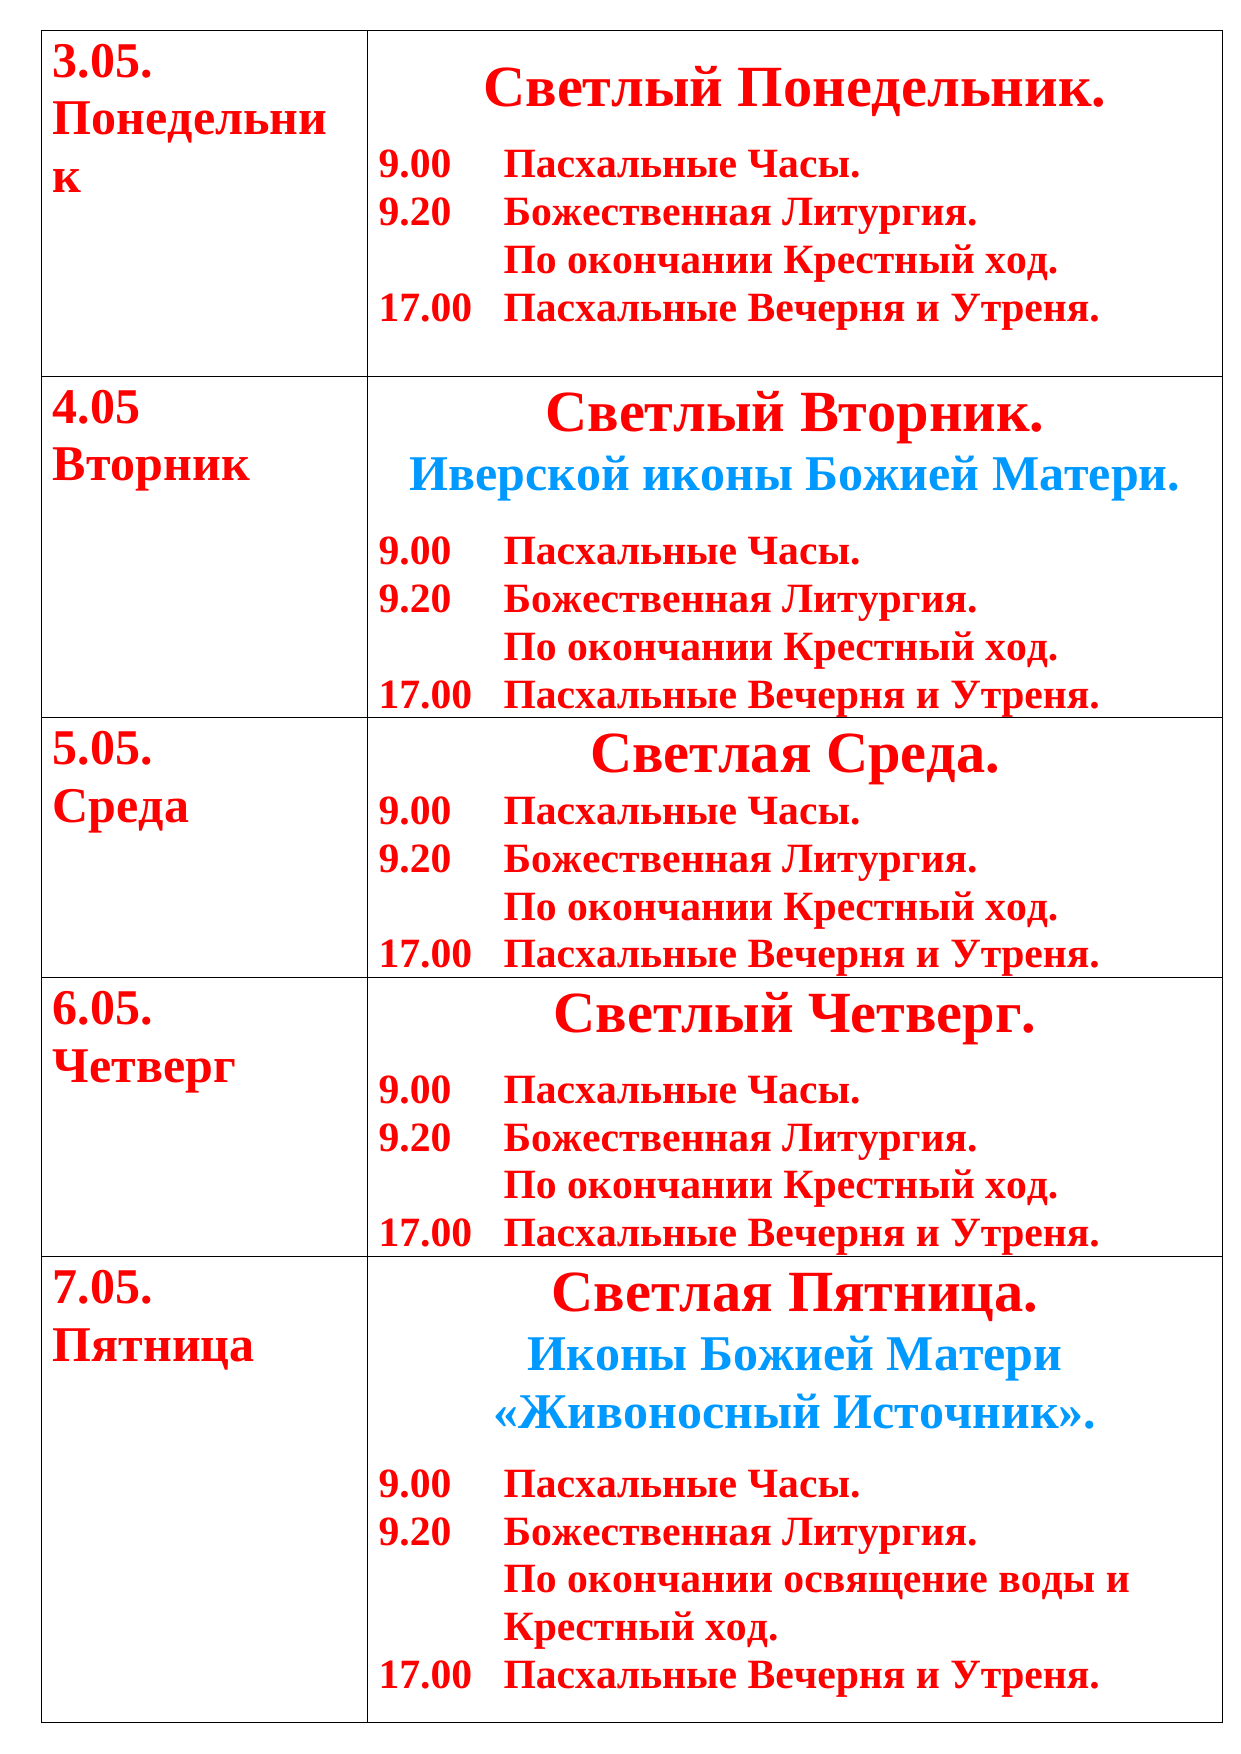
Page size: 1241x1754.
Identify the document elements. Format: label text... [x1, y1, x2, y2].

table_cell Светлая Пятница. Иконы Божией Матери «Живоносный Источник». 9.00 Пасхальные Часы. 9.20 Божественная Литургия. По окончании освящение воды и Крестный ход. 17.00 Пасхальные Вечерня и Утреня. [368, 1257, 1222, 1722]
table_cell Светлая Среда. 9.00 Пасхальные Часы. 9.20 Божественная Литургия. По окончании Крестный ход. 17.00 Пасхальные Вечерня и Утреня. [368, 718, 1222, 977]
table_cell Светлый Понедельник. 9.00 Пасхальные Часы. 9.20 Божественная Литургия. По окончании Крестный ход. 17.00 Пасхальные Вечерня и Утреня. [368, 31, 1222, 376]
table_cell Светлый Вторник. Иверской иконы Божией Матери. 9.00 Пасхальные Часы. 9.20 Божественная Литургия. По окончании Крестный ход. 17.00 Пасхальные Вечерня и Утреня. [368, 377, 1222, 717]
table_cell 7.05. Пятница [42, 1257, 367, 1722]
table_cell 3.05. Понедельник [42, 31, 367, 376]
table_cell 4.05 Вторник [42, 377, 367, 717]
table_cell 5.05. Среда [42, 718, 367, 977]
table_cell 6.05. Четверг [42, 978, 367, 1256]
table_cell Светлый Четверг. 9.00 Пасхальные Часы. 9.20 Божественная Литургия. По окончании Крестный ход. 17.00 Пасхальные Вечерня и Утреня. [368, 978, 1222, 1256]
